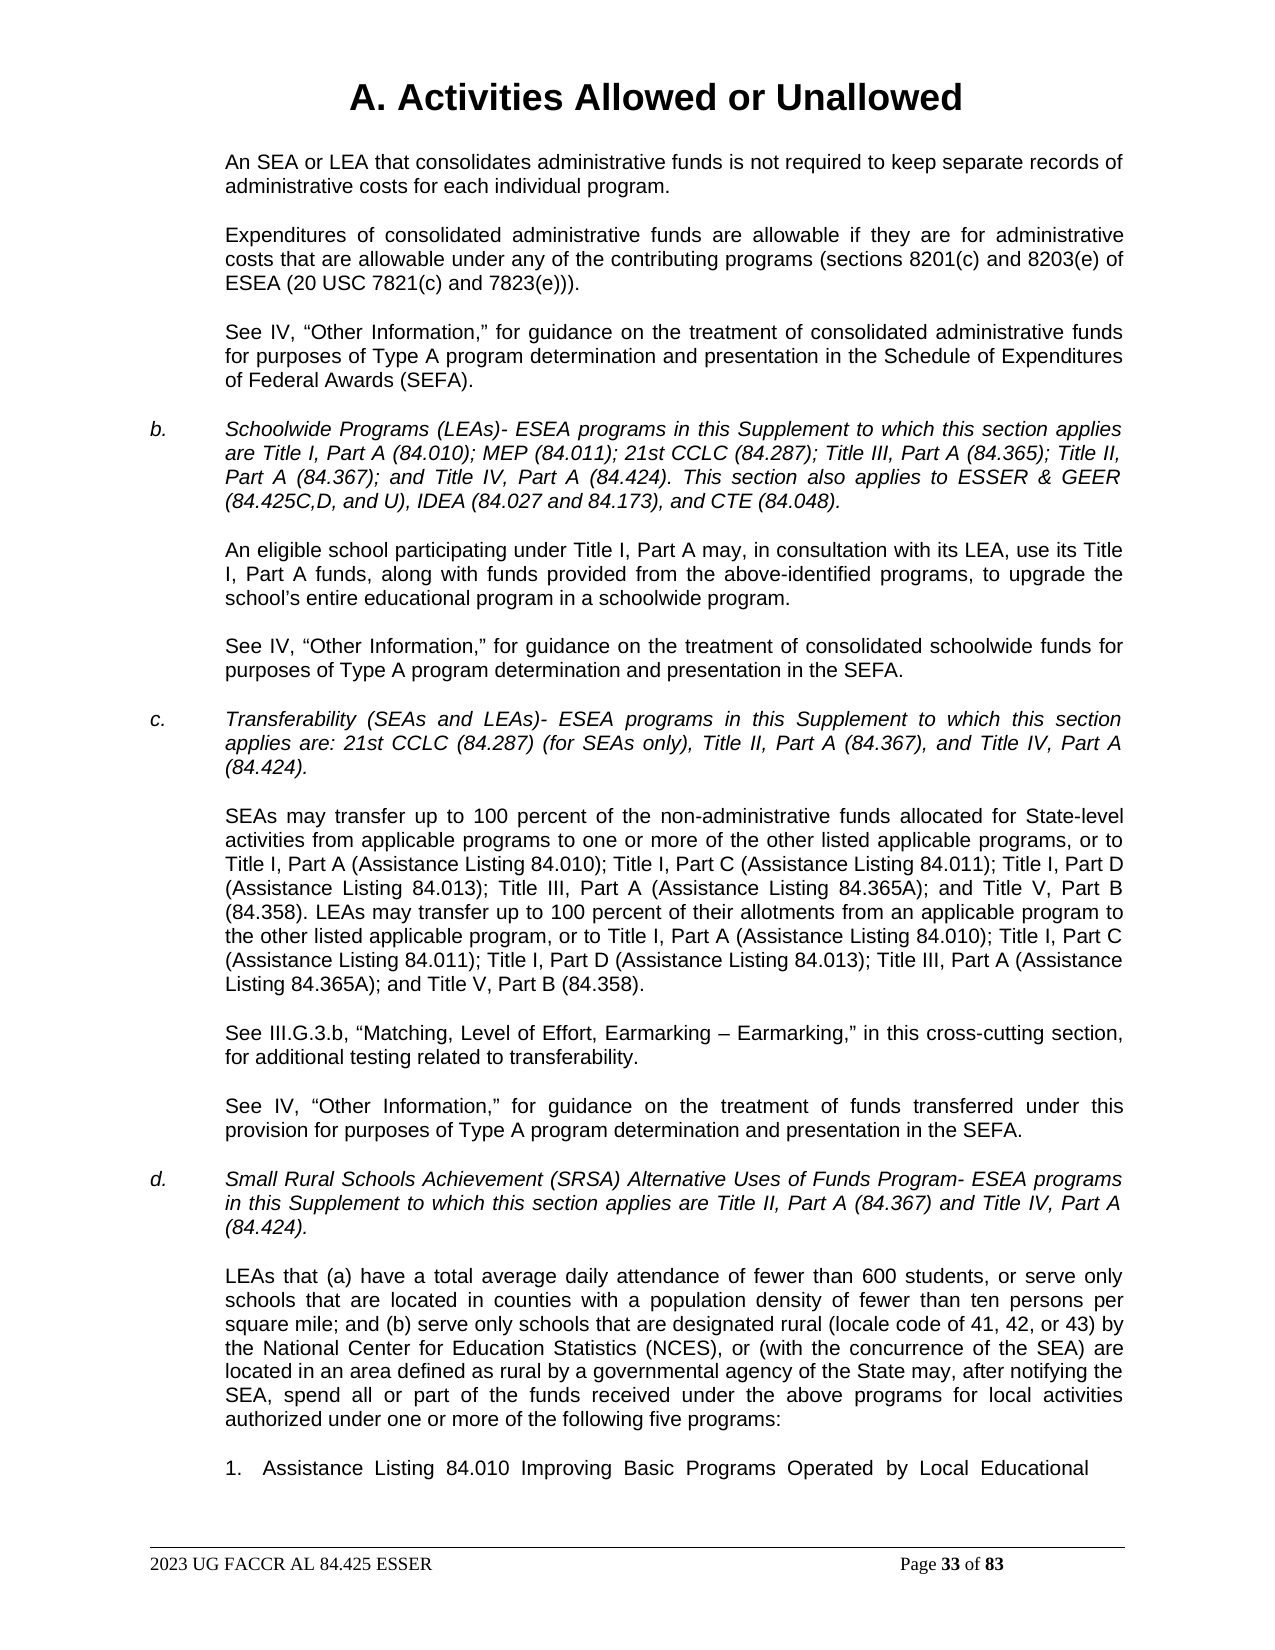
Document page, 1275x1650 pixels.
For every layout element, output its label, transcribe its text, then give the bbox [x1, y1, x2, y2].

text b. Schoolwide Programs (LEAs)- ESEA programs in this Supplement to which this section applies are Title I, Part A (84.010); MEP (84.011); 21st CCLC (84.287); Title III, Part A (84.365); Title II, Part A (84.367); and Title IV, Part A (84.424). This section also applies to ESSER & GEER (84.425C,D, and U), IDEA (84.027 and 84.173), and CTE (84.048). [150, 417, 1125, 512]
text See IV, “Other Information,” for guidance on the treatment of funds transferred under this provision for purposes of Type A program determination and presentation in the SEFA. [225, 1094, 1125, 1142]
text LEAs that (a) have a total average daily attendance of fewer than 600 students, or serve only schools that are located in counties with a population density of fewer than ten persons per square mile; and (b) serve only schools that are designated rural (locale code of 41, 42, or 43) by the National Center for Education Statistics (NCES), or (with the concurrence of the SEA) are located in an area defined as rural by a governmental agency of the State may, after notifying the SEA, spend all or part of the funds received under the above programs for local activities authorized under one or more of the following five programs: [225, 1263, 1125, 1431]
text Expenditures of consolidated administrative funds are allowable if they are for administrative costs that are allowable under any of the contributing programs (sections 8201(c) and 8203(e) of ESEA (20 USC 7821(c) and 7823(e))). [225, 223, 1125, 295]
text See IV, “Other Information,” for guidance on the treatment of consolidated administrative funds for purposes of Type A program determination and presentation in the Schedule of Expenditures of Federal Awards (SEFA). [225, 320, 1125, 392]
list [225, 1456, 1089, 1480]
text SEAs may transfer up to 100 percent of the non-administrative funds allocated for State-level activities from applicable programs to one or more of the other listed applicable programs, or to Title I, Part A (Assistance Listing 84.010); Title I, Part C (Assistance Listing 84.011); Title I, Part D (Assistance Listing 84.013); Title III, Part A (Assistance Listing 84.365A); and Title V, Part B (84.358). LEAs may transfer up to 100 percent of their allotments from an applicable program to the other listed applicable program, or to Title I, Part A (Assistance Listing 84.010); Title I, Part C (Assistance Listing 84.011); Title I, Part D (Assistance Listing 84.013); Title III, Part A (Assistance Listing 84.365A); and Title V, Part B (84.358). [225, 804, 1125, 996]
text c. Transferability (SEAs and LEAs)- ESEA programs in this Supplement to which this section applies are: 21st CCLC (84.287) (for SEAs only), Title II, Part A (84.367), and Title IV, Part A (84.424). [150, 707, 1125, 779]
text See IV, “Other Information,” for guidance on the treatment of consolidated schoolwide funds for purposes of Type A program determination and presentation in the SEFA. [225, 634, 1125, 682]
text An eligible school participating under Title I, Part A may, in consultation with its LEA, use its Title I, Part A funds, along with funds provided from the above-identified programs, to upgrade the school’s entire educational program in a schoolwide program. [225, 537, 1125, 609]
text See III.G.3.b, “Matching, Level of Effort, Earmarking – Earmarking,” in this cross-cutting section, for additional testing related to transferability. [225, 1021, 1125, 1069]
text d. Small Rural Schools Achievement (SRSA) Alternative Uses of Funds Program- ESEA programs in this Supplement to which this section applies are Title II, Part A (84.367) and Title IV, Part A (84.424). [150, 1167, 1125, 1238]
text An SEA or LEA that consolidates administrative funds is not required to keep separate records of administrative costs for each individual program. [225, 150, 1125, 198]
